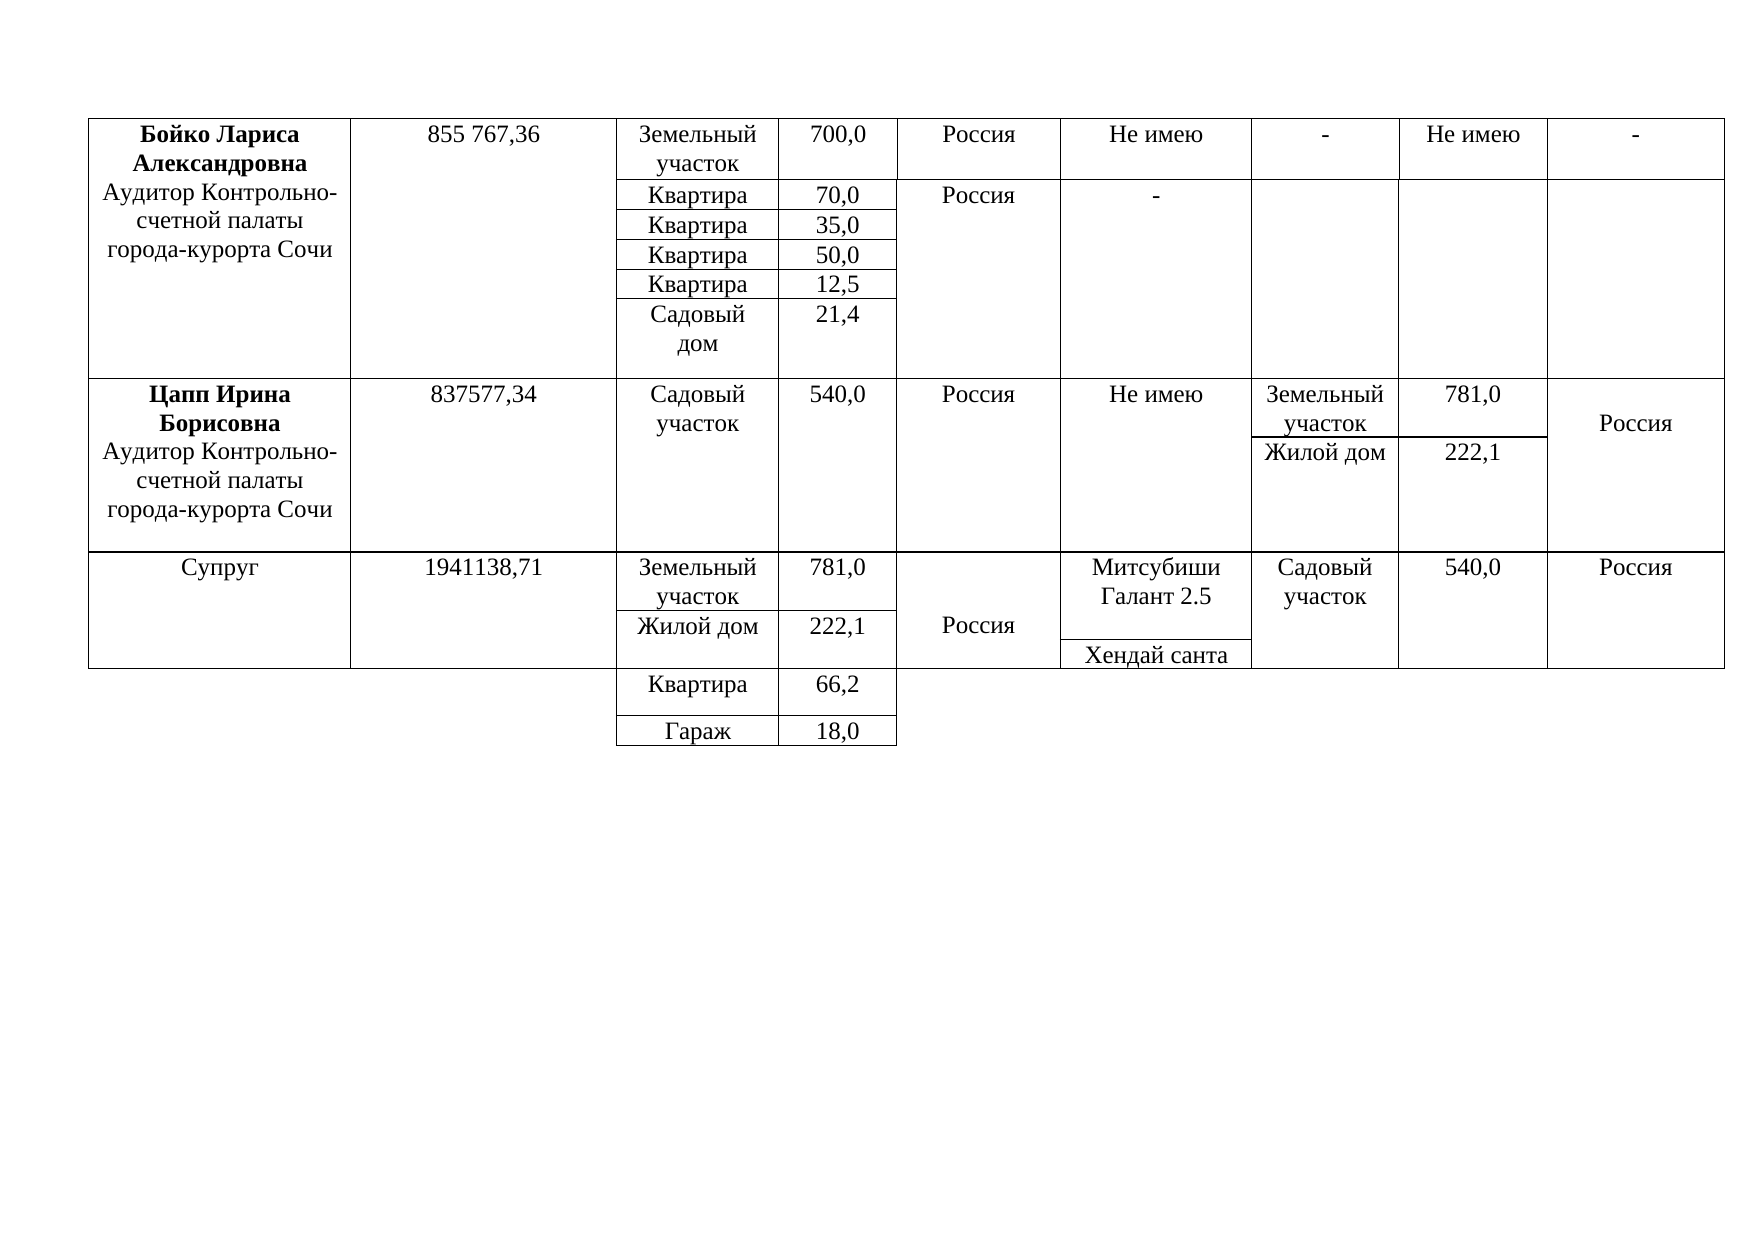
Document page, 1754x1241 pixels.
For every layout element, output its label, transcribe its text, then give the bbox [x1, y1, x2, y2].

table_cell Садовый участок [617, 379, 778, 551]
table_cell 70,0 [779, 180, 896, 209]
table_cell 781,0 [1399, 379, 1547, 436]
table_cell Жилой дом [1252, 438, 1398, 551]
table_cell Цапп Ирина Борисовна Аудитор Контрольно-счетной палаты города-курорта Сочи [89, 379, 350, 551]
table_cell 540,0 [1399, 553, 1547, 668]
table_cell 700,0 [779, 119, 897, 179]
table_cell 540,0 [779, 379, 896, 551]
table_cell 222,1 [779, 611, 896, 668]
table_cell - [1548, 119, 1724, 179]
table_cell Земельный участок [617, 553, 778, 610]
table_cell 1941138,71 [351, 553, 616, 668]
table_cell Квартира [617, 210, 778, 239]
table_cell Россия [897, 553, 1060, 668]
table_cell Россия [1548, 379, 1724, 551]
table_cell - [1252, 119, 1399, 179]
table_cell Супруг [89, 553, 350, 668]
table_cell Не имею [1061, 119, 1251, 179]
table_cell 855 767,36 [351, 119, 616, 378]
table_cell [1399, 180, 1547, 378]
table_cell 21,4 [779, 299, 896, 378]
table_cell Митсубиши Галант 2.5 [1061, 553, 1251, 639]
table_cell Не имею [1061, 379, 1251, 551]
table_cell Квартира [617, 180, 778, 209]
table_cell 12,5 [779, 270, 896, 298]
table_cell 35,0 [779, 210, 896, 239]
table_cell Гараж [617, 716, 778, 745]
table_cell Садовый участок [1252, 553, 1398, 668]
table_cell Не имею [1400, 119, 1547, 179]
table_cell 222,1 [1399, 438, 1547, 551]
table_cell Жилой дом [617, 611, 778, 668]
table_cell Россия [897, 180, 1060, 378]
table_cell 66,2 [779, 669, 896, 715]
table_cell Бойко Лариса Александровна Аудитор Контрольно-счетной палаты города-курорта Сочи [89, 119, 350, 378]
table_cell - [1061, 180, 1251, 378]
table_cell [1548, 180, 1724, 378]
table_cell 50,0 [779, 240, 896, 268]
table_cell Россия [898, 119, 1060, 179]
table_cell Квартира [617, 270, 778, 298]
table_cell Россия [1548, 553, 1724, 668]
table_cell Квартира [617, 240, 778, 268]
table_cell Хендай санта фе [1061, 640, 1251, 668]
table_cell 18,0 [779, 716, 896, 745]
table_cell 781,0 [779, 553, 896, 610]
table_cell [1252, 180, 1398, 378]
table_cell 837577,34 [351, 379, 616, 551]
table_cell Земельный участок [1252, 379, 1398, 436]
table_cell Квартира [617, 669, 778, 715]
table_cell Садовый дом [617, 299, 778, 378]
table_cell Россия [897, 379, 1060, 551]
table_cell Земельный участок [617, 119, 778, 179]
